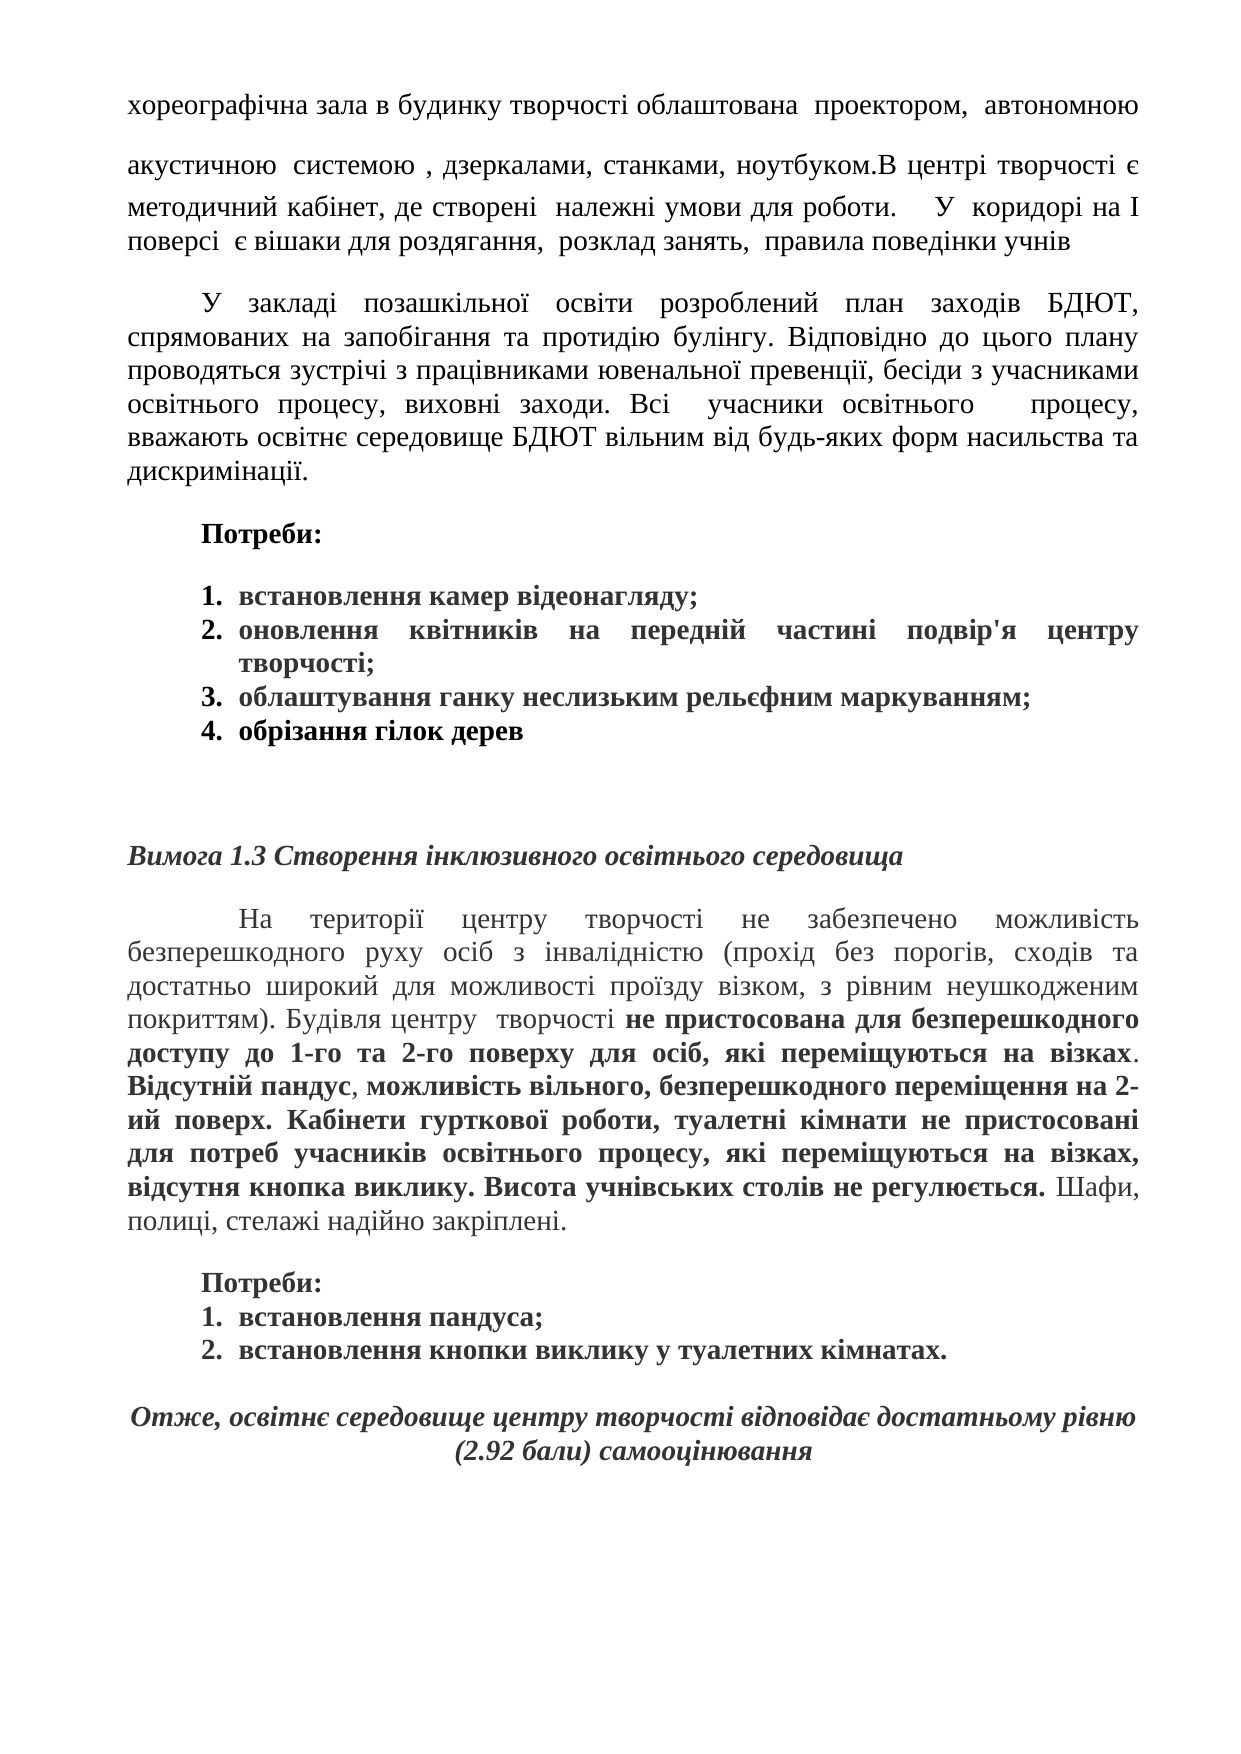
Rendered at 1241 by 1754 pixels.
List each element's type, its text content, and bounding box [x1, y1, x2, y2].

list встановлення камер відеонагляду; [201, 578, 1140, 612]
list облаштування ганку неслизьким рельєфним маркуванням; [201, 679, 1140, 713]
text Отже, освітнє середовище центру творчості відповідає достатньому рівню (2.92 бали) самооцінювання [127, 1399, 1140, 1467]
text Потреби: [127, 1265, 1140, 1299]
list встановлення пандуса; [201, 1299, 1140, 1332]
list оновлення квітників на передній частині подвір'я центру творчості; [201, 612, 1140, 679]
text Вимога 1.3 Створення інклюзивного освітнього середовища [127, 838, 1140, 872]
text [127, 87, 1140, 256]
list встановлення кнопки виклику у туалетних кімнатах. [201, 1332, 1140, 1366]
text Потреби: [127, 516, 1140, 549]
text У закладі позашкільної освіти розроблений план заходів БДЮТ, спрямованих на запобігання та протидію булінгу. Відповідно до цього плану проводяться зустрічі з працівниками ювенальної превенції, бесіди з учасниками освітнього процесу, виховні заходи. Всі учасники освітнього процесу, вважають освітнє середовище БДЮТ вільним від будь-яких форм насильства та дискримінації. [127, 285, 1140, 487]
list обрізання гілок дерев [201, 713, 1140, 746]
text На території центру творчості не забезпечено можливість безперешкодного руху осіб з інвалідністю (прохід без порогів, сходів та достатньо широкий для можливості проїзду візком, з рівним неушкодженим покриттям). Будівля центру творчості не пристосована для безперешкодного доступу до 1-го та 2-го поверху для осіб, які переміщуються на візках. Відсутній пандус, можливість вільного, безперешкодного переміщення на 2-ий поверх. Кабінети гурткової роботи, туалетні кімнати не пристосовані для потреб учасників освітнього процесу, які переміщуються на візках, відсутня кнопка виклику. Висота учнівських столів не регулюється. Шафи, полиці, стелажі надійно закріплені. [127, 901, 1140, 1236]
